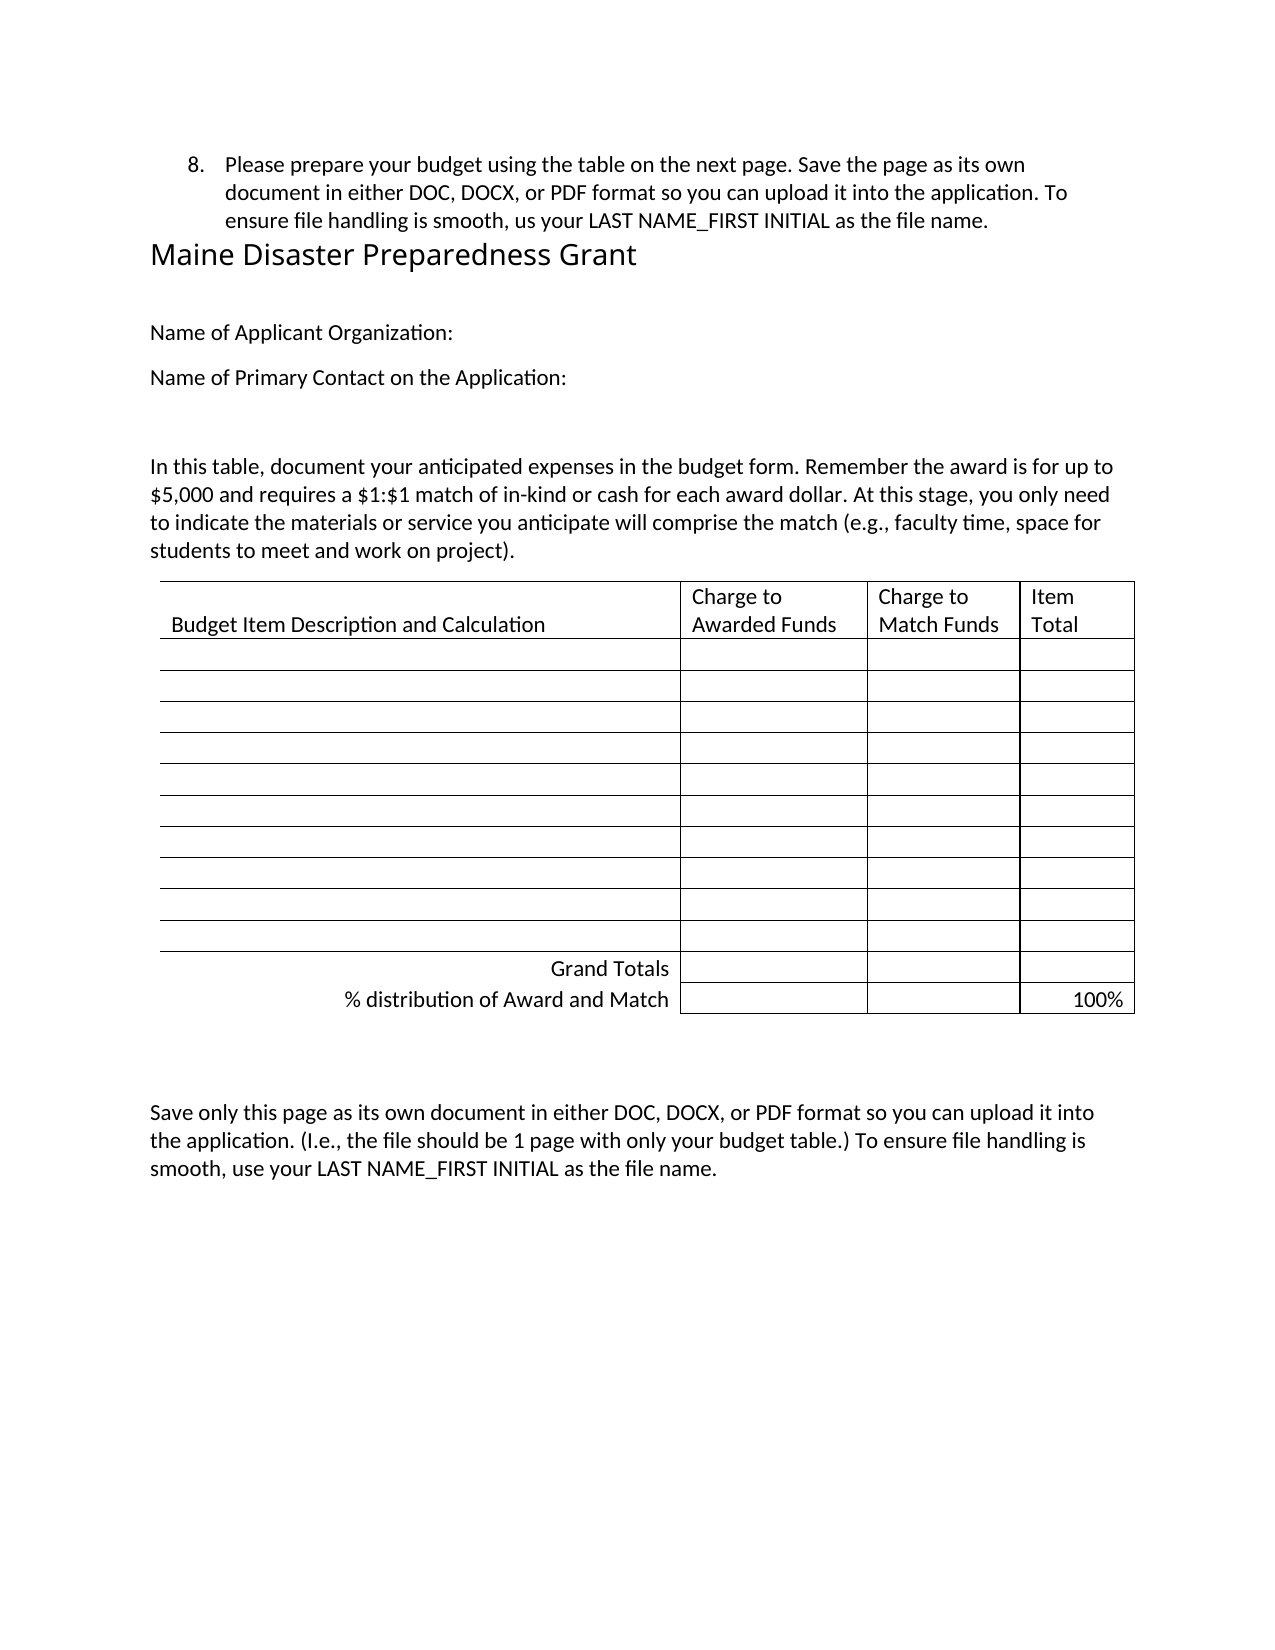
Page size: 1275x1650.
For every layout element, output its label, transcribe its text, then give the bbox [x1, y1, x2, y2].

table_cell [160, 858, 680, 888]
text Name of Applicant Organization: [150, 318, 1125, 346]
table_cell [868, 733, 1019, 763]
table_cell [681, 983, 867, 1013]
table_cell [160, 764, 680, 794]
table_header Charge to Match Funds [868, 582, 1019, 638]
list Please prepare your budget using the table on the next page. Save the page as its own document in either DOC, DOCX, or PDF format so you can upload it into the application. To ensure file handling is smooth, us your LAST NAME_FIRST INITIAL as the file name. [187, 150, 1125, 234]
table_cell [868, 639, 1019, 669]
table_cell [160, 889, 680, 919]
table_cell [681, 796, 867, 826]
table_cell [868, 889, 1019, 919]
table_cell [868, 827, 1019, 857]
table_cell [681, 671, 867, 701]
table_cell [1021, 952, 1134, 982]
table_cell [1021, 764, 1134, 794]
table_cell [1021, 921, 1134, 951]
table_cell [1021, 702, 1134, 732]
table_cell [681, 921, 867, 951]
table_cell [868, 764, 1019, 794]
table_cell [1021, 889, 1134, 919]
table_cell [160, 827, 680, 857]
table_cell [681, 827, 867, 857]
table_cell [1021, 639, 1134, 669]
table_cell [681, 858, 867, 888]
text Maine Disaster Preparedness Grant [150, 234, 1125, 274]
table_cell [681, 639, 867, 669]
table_cell [681, 952, 867, 982]
table_header Item Total [1021, 582, 1134, 638]
table_cell [681, 702, 867, 732]
text In this table, document your anticipated expenses in the budget form. Remember the award is for up to $5,000 and requires a $1:$1 match of in-kind or cash for each award dollar. At this stage, you only need to indicate the materials or service you anticipate will comprise the match (e.g., faculty time, space for students to meet and work on project). [150, 452, 1125, 564]
table_cell [160, 671, 680, 701]
table_cell [681, 733, 867, 763]
table_cell [681, 764, 867, 794]
table_cell [1021, 858, 1134, 888]
table_cell 100% [1021, 983, 1134, 1013]
table_cell [160, 921, 680, 951]
table_cell [868, 921, 1019, 951]
table_cell % distribution of Award and Match [160, 982, 680, 1013]
table_cell [868, 671, 1019, 701]
table_header Budget Item Description and Calculation [160, 582, 680, 638]
table_cell [868, 796, 1019, 826]
text Save only this page as its own document in either DOC, DOCX, or PDF format so you can upload it into the application. (I.e., the file should be 1 page with only your budget table.) To ensure file handling is smooth, use your LAST NAME_FIRST INITIAL as the file name. [150, 1098, 1125, 1182]
table_cell [160, 796, 680, 826]
table_cell [1021, 733, 1134, 763]
table_cell [1021, 827, 1134, 857]
table_cell [868, 983, 1019, 1013]
table_cell [160, 702, 680, 732]
table_cell [868, 702, 1019, 732]
table_cell [1021, 671, 1134, 701]
table_cell [681, 889, 867, 919]
table_cell [160, 733, 680, 763]
table_header Charge to Awarded Funds [681, 582, 867, 638]
table_cell [1021, 796, 1134, 826]
table_cell [868, 952, 1019, 982]
table_cell [868, 858, 1019, 888]
table_cell Grand Totals [160, 952, 680, 982]
table_cell [160, 639, 680, 669]
text Name of Primary Contact on the Application: [150, 363, 1125, 391]
